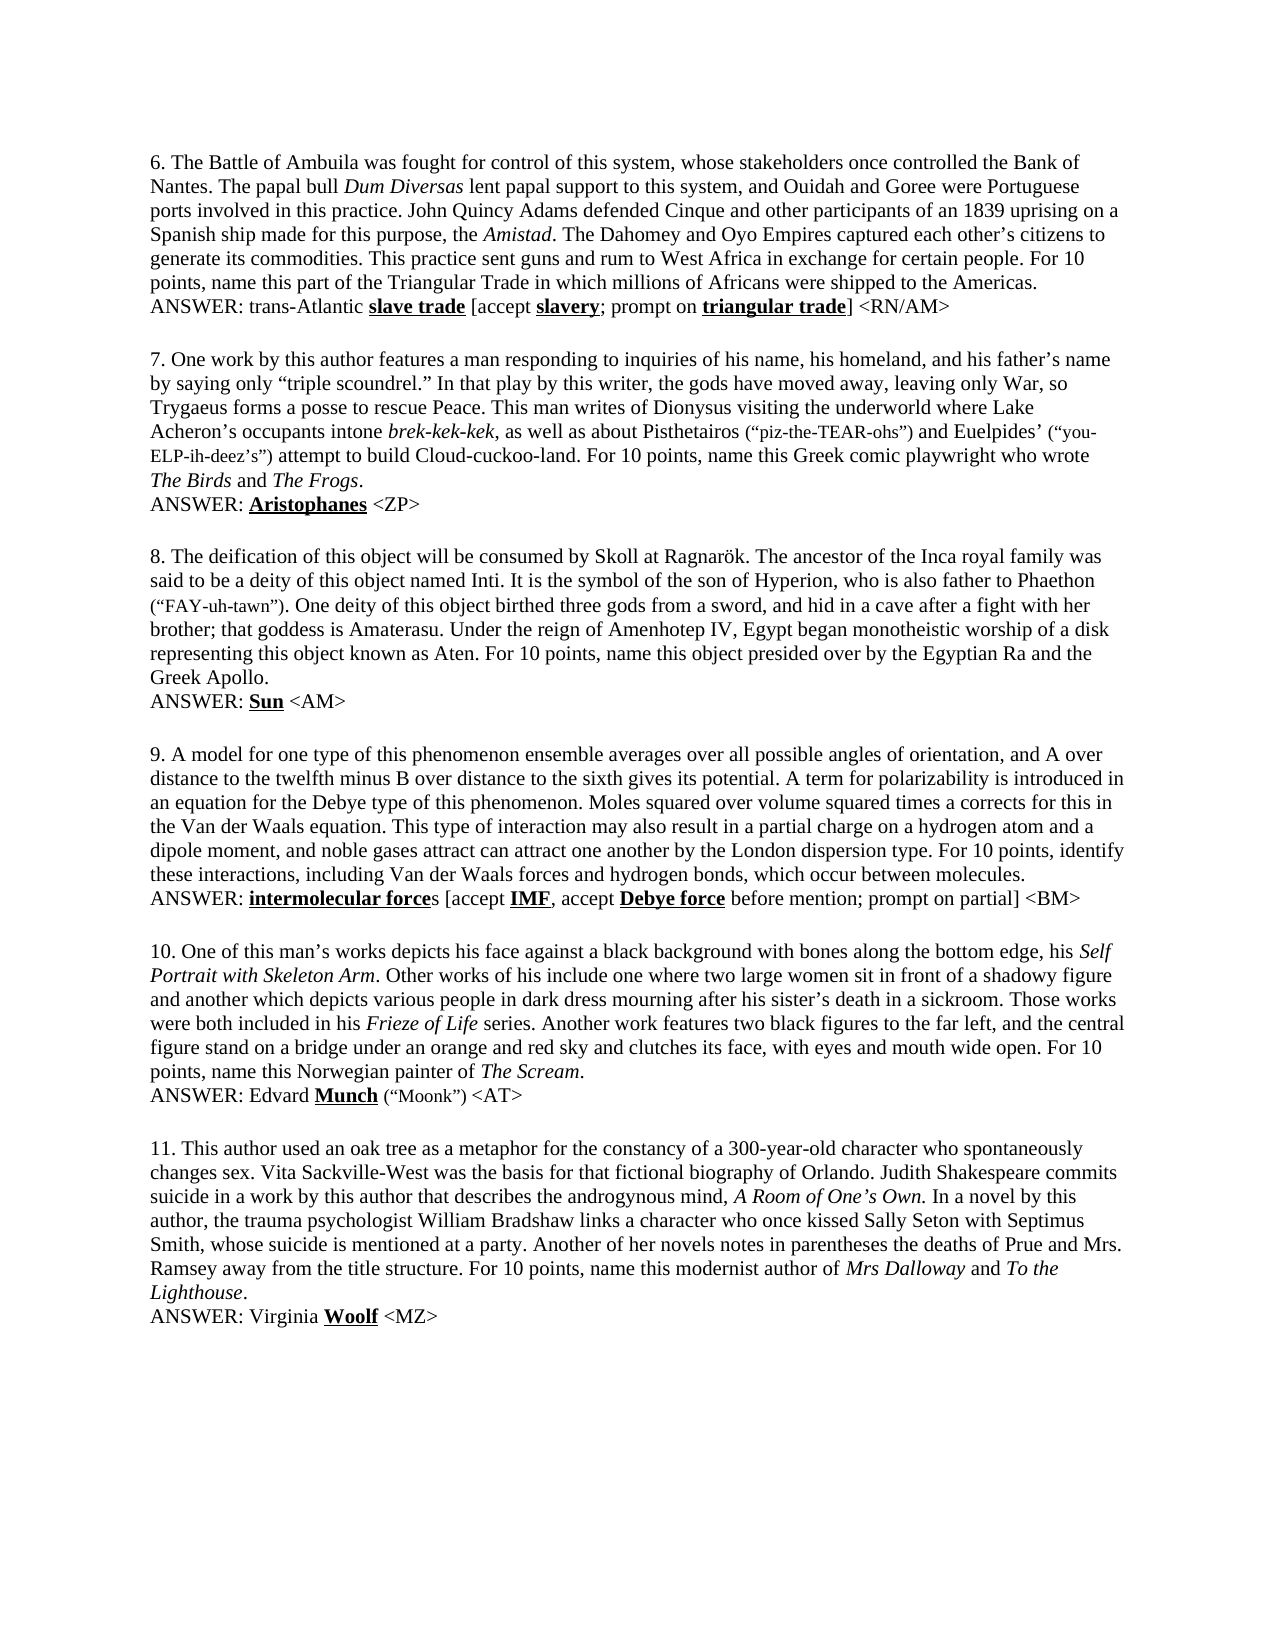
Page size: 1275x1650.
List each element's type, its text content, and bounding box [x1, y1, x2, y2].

text ANSWER: Virginia Woolf <MZ> [150, 1304, 1125, 1328]
text 10. One of this man’s works depicts his face against a black background with bones along the bottom edge, his Self Portrait with Skeleton Arm. Other works of his include one where two large women sit in front of a shadowy figure and another which depicts various people in dark dress mourning after his sister’s death in a sickroom. Those works were both included in his Frieze of Life series. Another work features two black figures to the far left, and the central figure stand on a bridge under an orange and red sky and clutches its face, with eyes and mouth wide open. For 10 points, name this Norwegian painter of The Scream. [150, 939, 1125, 1083]
text 9. A model for one type of this phenomenon ensemble averages over all possible angles of orientation, and A over distance to the twelfth minus B over distance to the sixth gives its potential. A term for polarizability is introduced in an equation for the Debye type of this phenomenon. Moles squared over volume squared times a corrects for this in the Van der Waals equation. This type of interaction may also result in a partial charge on a hydrogen atom and a dipole moment, and noble gases attract can attract one another by the London dispersion type. For 10 points, identify these interactions, including Van der Waals forces and hydrogen bonds, which occur between molecules. [150, 742, 1125, 886]
text 8. The deification of this object will be consumed by Skoll at Ragnarök. The ancestor of the Inca royal family was said to be a deity of this object named Inti. It is the symbol of the son of Hyperion, who is also father to Phaethon (“FAY-uh-tawn”). One deity of this object birthed three gods from a sword, and hid in a cave after a fight with her brother; that goddess is Amaterasu. Under the reign of Amenhotep IV, Egypt began monotheistic worship of a disk representing this object known as Aten. For 10 points, name this object presided over by the Egyptian Ra and the Greek Apollo. [150, 544, 1125, 689]
text 7. One work by this author features a man responding to inquiries of his name, his homeland, and his father’s name by saying only “triple scoundrel.” In that play by this writer, the gods have moved away, leaving only War, so Trygaeus forms a posse to rescue Peace. This man writes of Dionysus visiting the underworld where Lake Acheron’s occupants intone brek-kek-kek, as well as about Pisthetairos (“piz-the-TEAR-ohs”) and Euelpides’ (“you-ELP-ih-deez’s”) attempt to build Cloud-cuckoo-land. For 10 points, name this Greek comic playwright who wrote The Birds and The Frogs. [150, 347, 1125, 492]
text ANSWER: intermolecular forces [accept IMF, accept Debye force before mention; prompt on partial] <BM> [150, 886, 1125, 910]
text ANSWER: Sun <AM> [150, 689, 1125, 713]
text 11. This author used an oak tree as a metaphor for the constancy of a 300-year-old character who spontaneously changes sex. Vita Sackville-West was the basis for that fictional biography of Orlando. Judith Shakespeare commits suicide in a work by this author that describes the androgynous mind, A Room of One’s Own. In a novel by this author, the trauma psychologist William Bradshaw links a character who once kissed Sally Seton with Septimus Smith, whose suicide is mentioned at a party. Another of her novels notes in parentheses the deaths of Prue and Mrs. Ramsey away from the title structure. For 10 points, name this modernist author of Mrs Dalloway and To the Lighthouse. [150, 1136, 1125, 1304]
text 6. The Battle of Ambuila was fought for control of this system, whose stakeholders once controlled the Bank of Nantes. The papal bull Dum Diversas lent papal support to this system, and Ouidah and Goree were Portuguese ports involved in this practice. John Quincy Adams defended Cinque and other participants of an 1839 uprising on a Spanish ship made for this purpose, the Amistad. The Dahomey and Oyo Empires captured each other’s citizens to generate its commodities. This practice sent guns and rum to West Africa in exchange for certain people. For 10 points, name this part of the Triangular Trade in which millions of Africans were shipped to the Americas. [150, 150, 1125, 294]
text ANSWER: Edvard Munch (“Moonk”) <AT> [150, 1083, 1125, 1107]
text ANSWER: Aristophanes <ZP> [150, 492, 1125, 516]
text ANSWER: trans-Atlantic slave trade [accept slavery; prompt on triangular trade] <RN/AM> [150, 294, 1125, 318]
